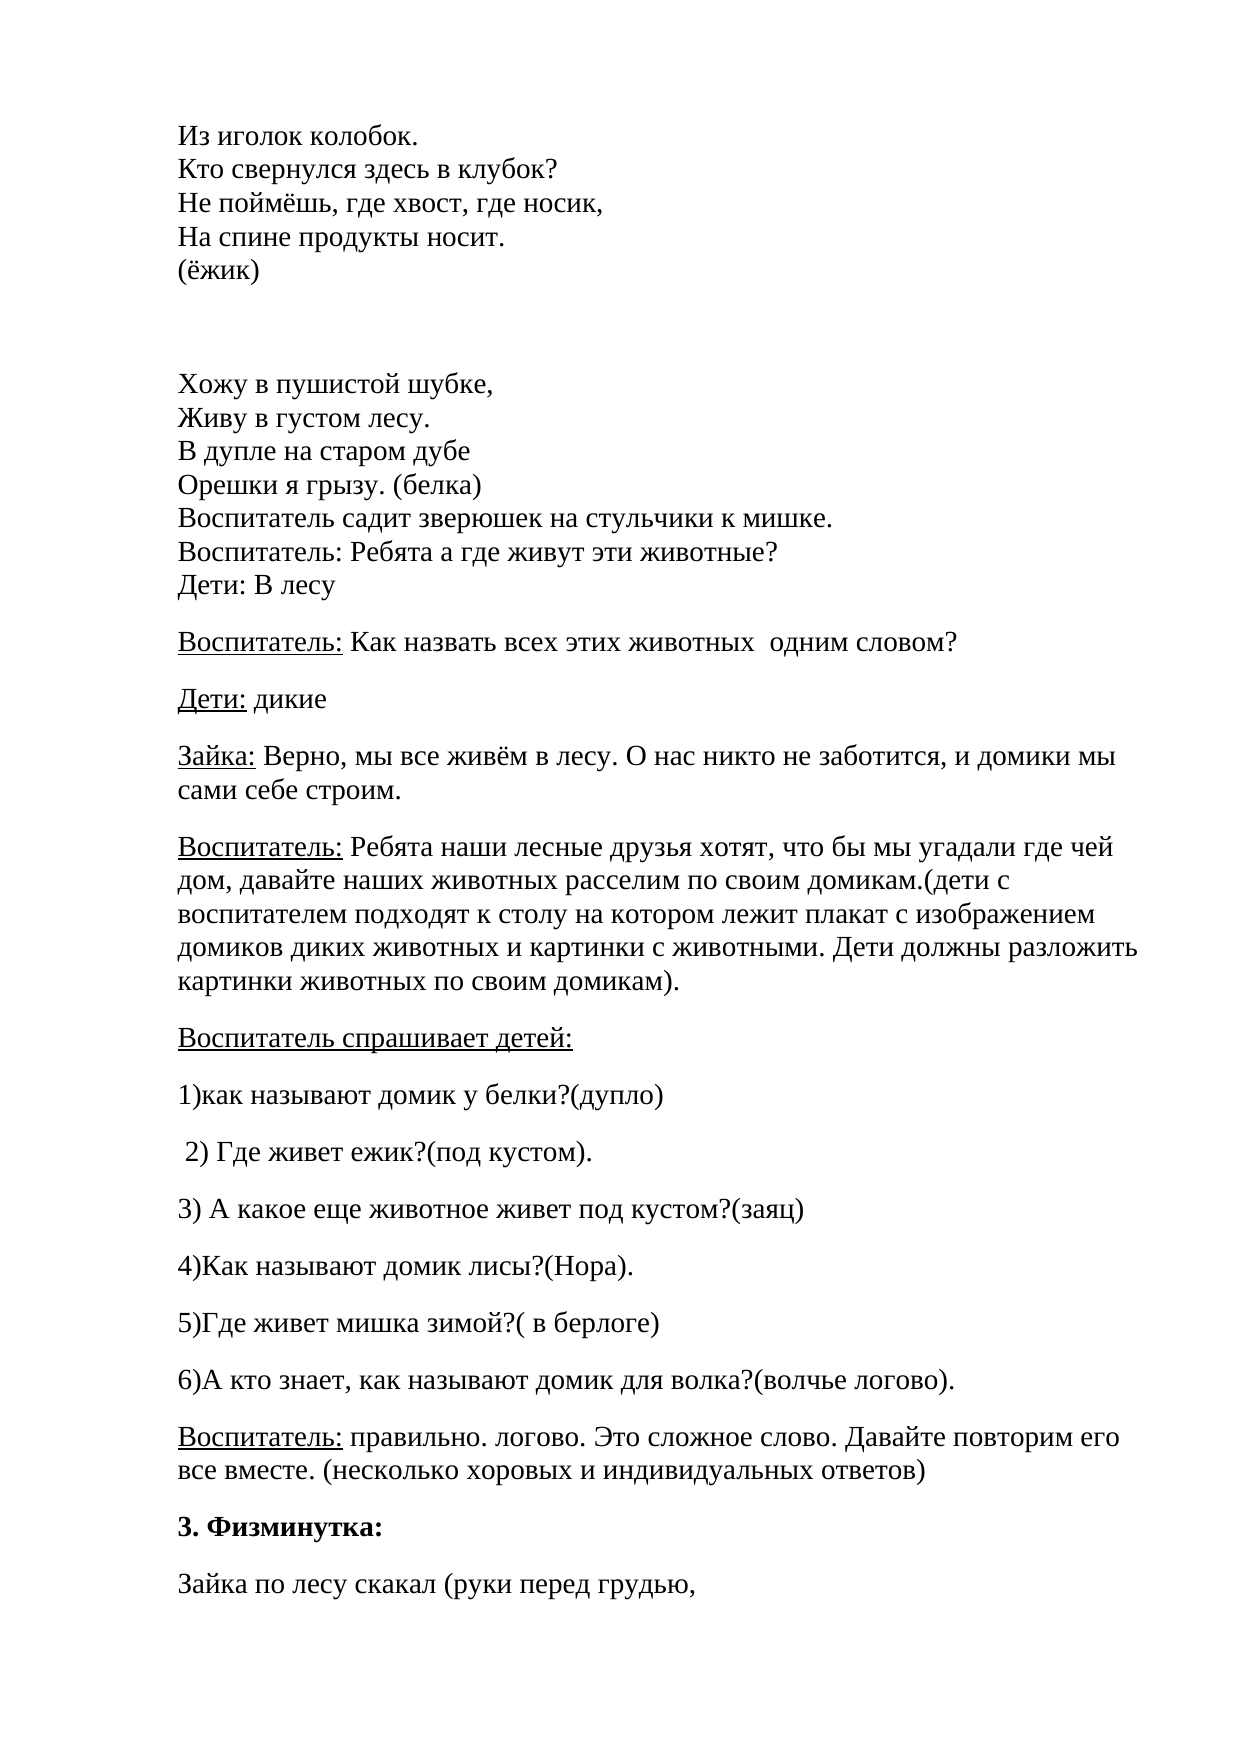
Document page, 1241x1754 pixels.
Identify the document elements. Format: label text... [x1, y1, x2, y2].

text 1)как называют домик у белки?(дупло) [177, 1077, 1152, 1111]
text Из иголок колобок. Кто свернулся здесь в клубок? Не поймёшь, где хвост, где носик, На спине продукты носит. [177, 118, 1152, 252]
text Воспитатель спрашивает детей: [177, 1020, 1152, 1054]
text 6)А кто знает, как называют домик для волка?(волчье логово). [177, 1362, 1152, 1396]
text Дети: дикие [177, 681, 1152, 715]
text 4)Как называют домик лисы?(Нора). [177, 1248, 1152, 1282]
text Воспитатель садит зверюшек на стульчики к мишке. [177, 500, 1152, 534]
text Зайка: Верно, мы все живём в лесу. О нас никто не заботится, и домики мы сами себе строим. [177, 738, 1152, 806]
text 5)Где живет мишка зимой?( в берлоге) [177, 1305, 1152, 1338]
text (ёжик) [177, 252, 1152, 286]
text Воспитатель: Ребята наши лесные друзья хотят, что бы мы угадали где чей дом, давайте наших животных расселим по своим домикам.(дети с воспитателем подходят к столу на котором лежит плакат с изображением домиков диких животных и картинки с животными. Дети должны разложить картинки животных по своим домикам). [177, 829, 1152, 997]
text Воспитатель: Как назвать всех этих животных одним словом? [177, 624, 1152, 658]
text 3. Физминутка: [177, 1509, 1152, 1543]
text Зайка по лесу скакал (руки перед грудью, [177, 1566, 1152, 1600]
text 2) Где живет ежик?(под кустом). [177, 1134, 1152, 1168]
text Хожу в пушистой шубке, [177, 366, 1152, 400]
text Орешки я грызу. (белка) [177, 467, 1152, 500]
text 3) А какое еще животное живет под кустом?(заяц) [177, 1191, 1152, 1224]
text Воспитатель: Ребята а где живут эти животные? [177, 534, 1152, 567]
text Дети: В лесу [177, 567, 1152, 601]
text Живу в густом лесу. [177, 400, 1152, 433]
text В дупле на старом дубе [177, 433, 1152, 467]
text Воспитатель: правильно. логово. Это сложное слово. Давайте повторим его все вместе. (несколько хоровых и индивидуальных ответов) [177, 1419, 1152, 1486]
